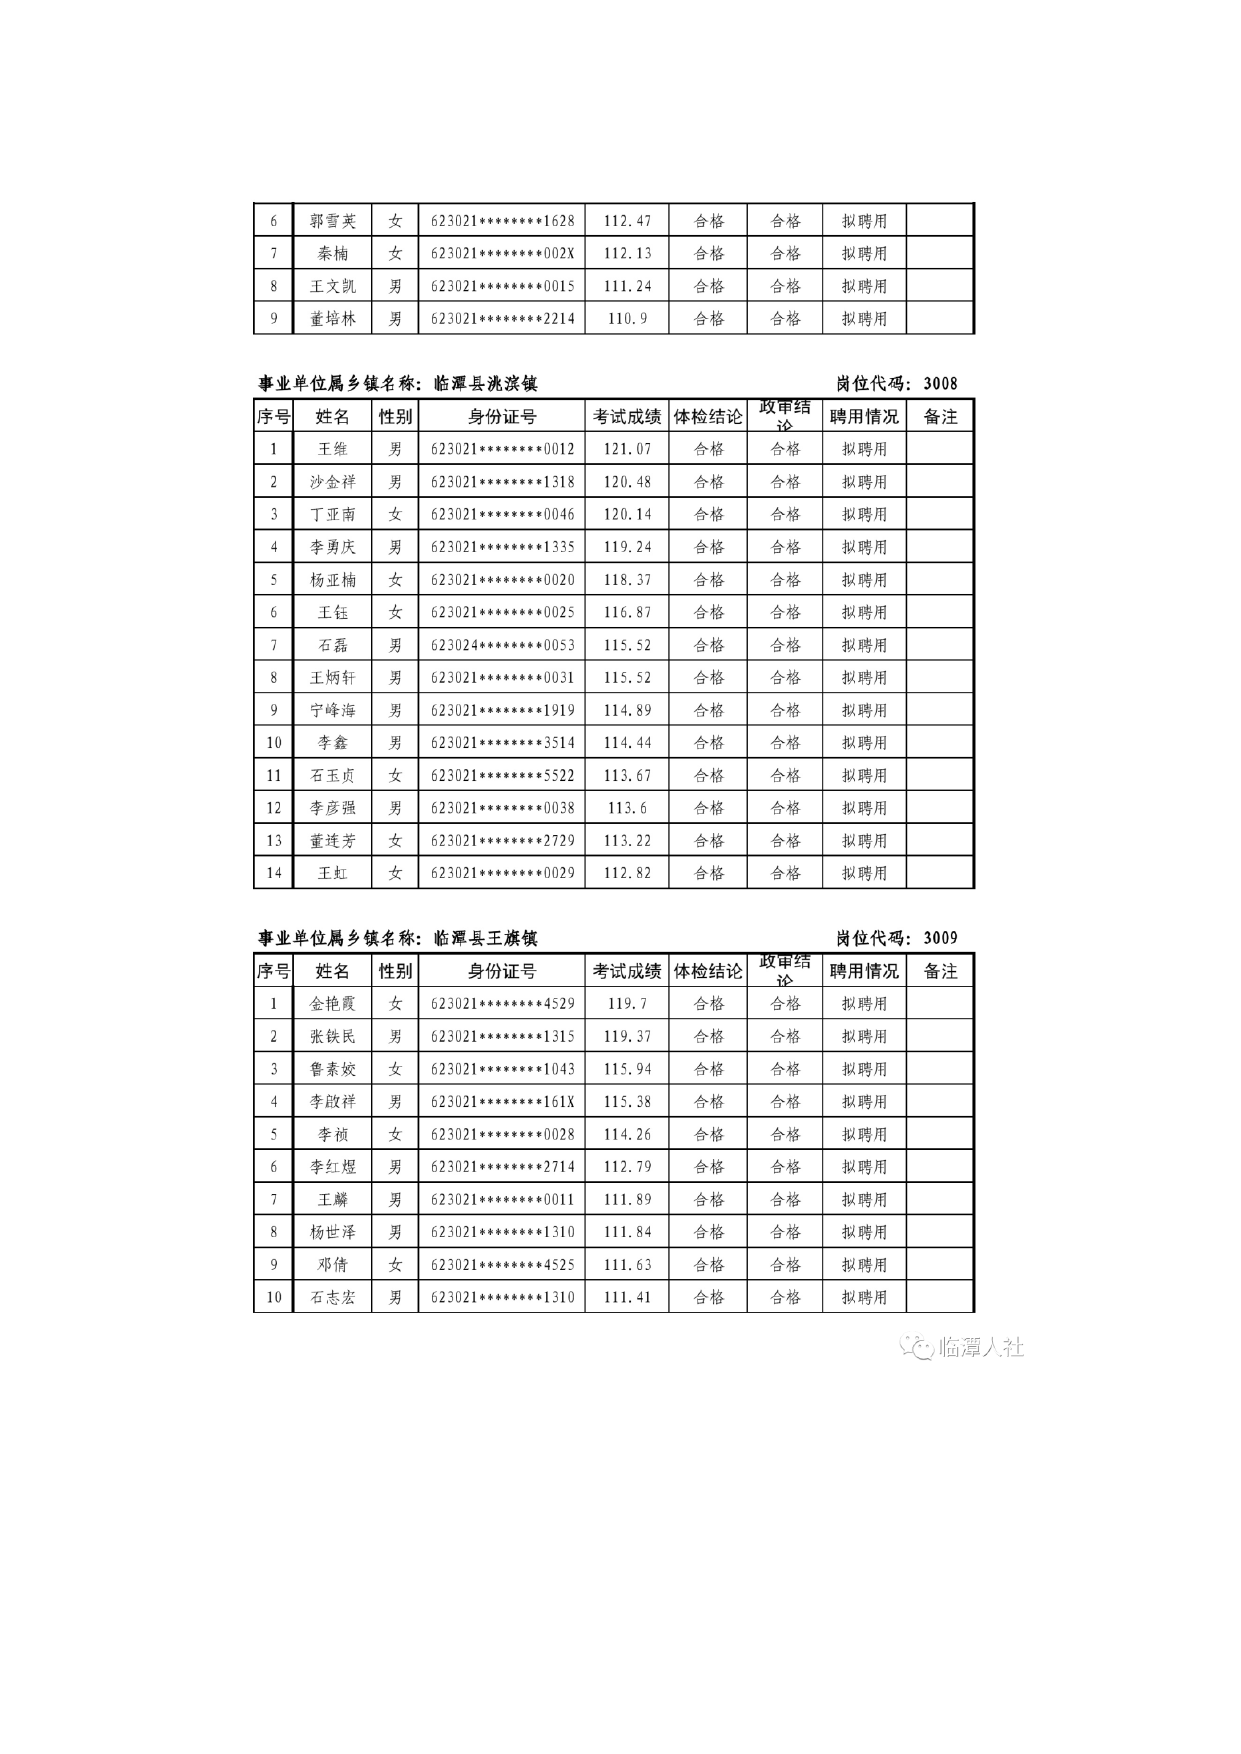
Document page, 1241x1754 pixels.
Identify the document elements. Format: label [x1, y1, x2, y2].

picture [187, 162, 1052, 1385]
